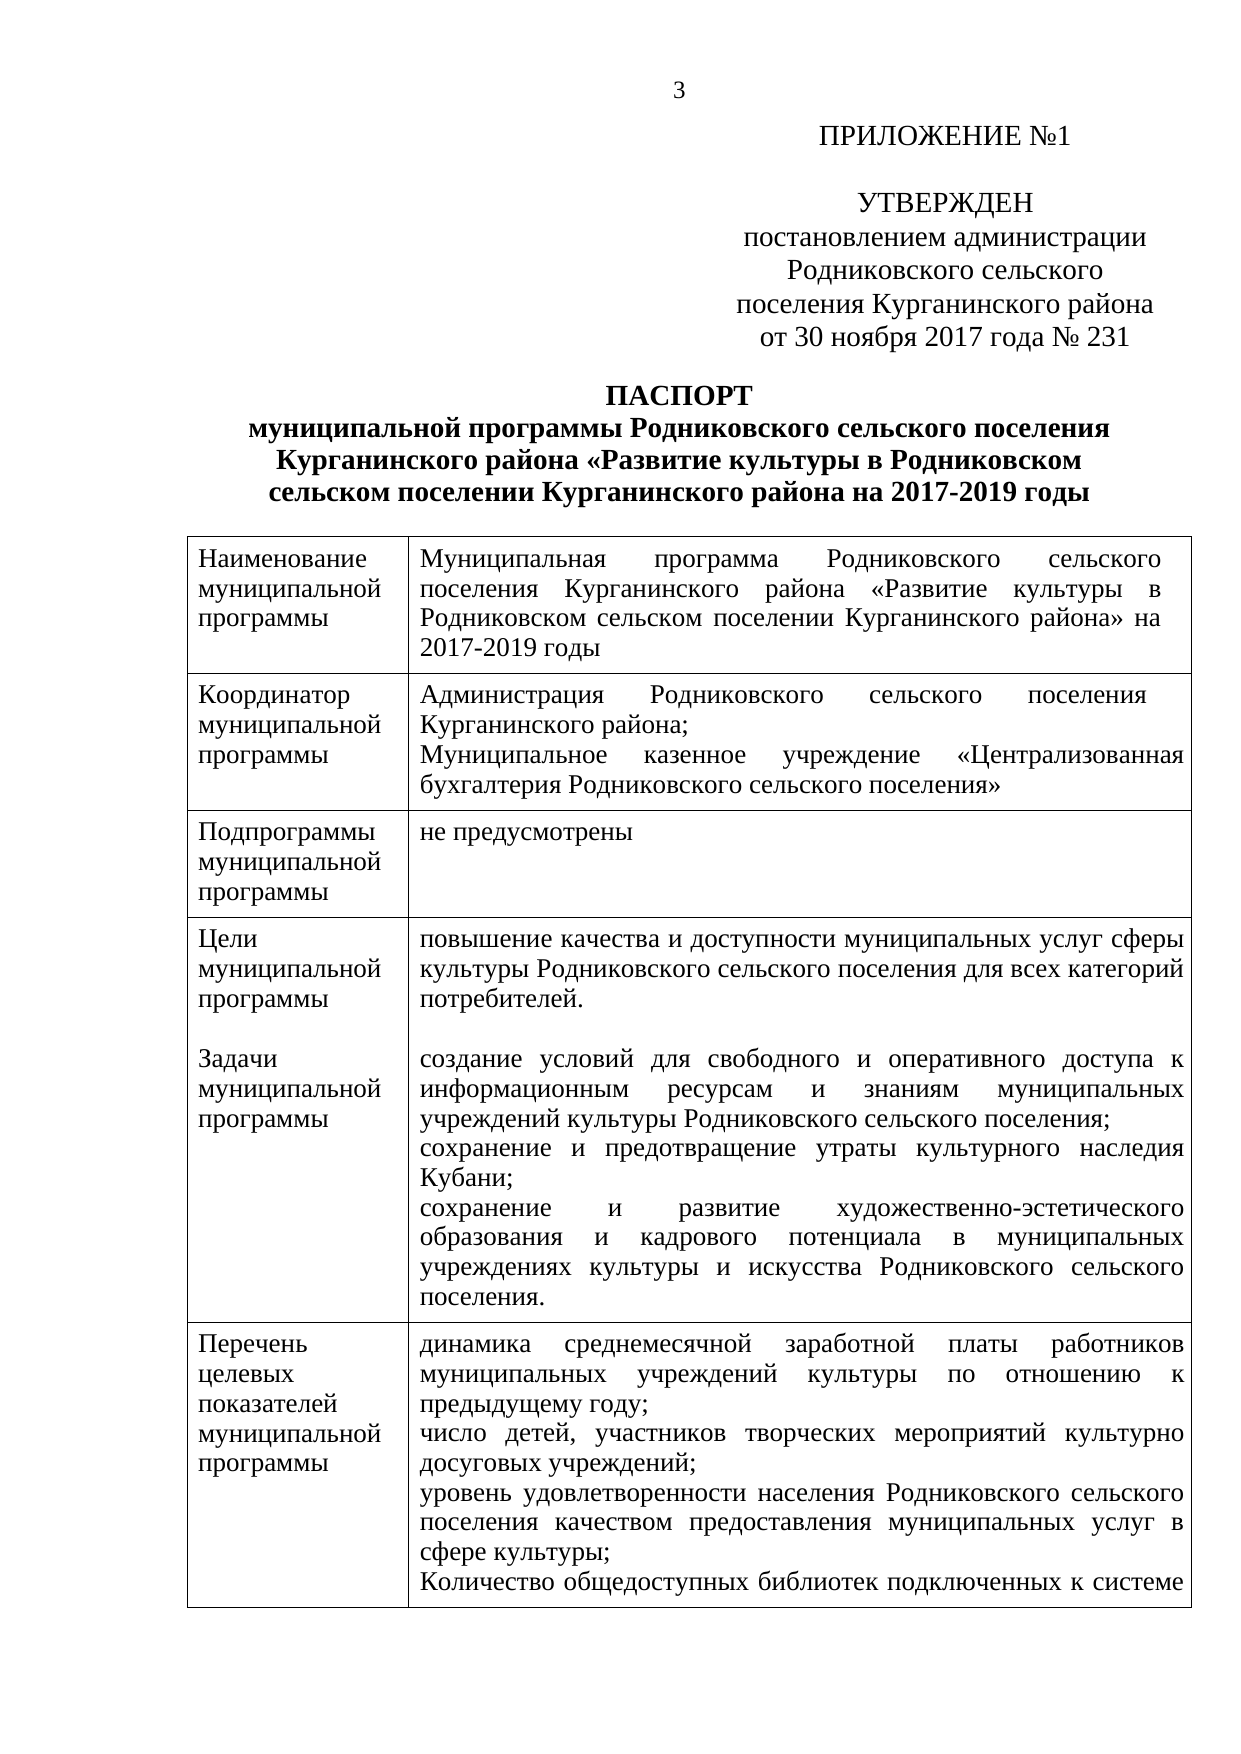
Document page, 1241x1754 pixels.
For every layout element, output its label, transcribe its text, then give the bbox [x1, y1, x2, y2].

table_cell не предусмотрены [409, 811, 1191, 917]
text постановлением администрации [709, 219, 1181, 252]
table_cell Цели муниципальной программы Задачи муниципальной программы [188, 918, 408, 1322]
text Курганинского района «Развитие культуры в Родниковском [177, 444, 1181, 476]
table_header Наименование муниципальной программы [188, 537, 408, 673]
text поселения Курганинского района [709, 286, 1181, 319]
table_cell Координатор муниципальной программы [188, 674, 408, 809]
text Родниковского сельского [709, 252, 1181, 286]
text сельском поселении Курганинского района на 2017-2019 годы [177, 476, 1181, 507]
text от 30 ноября 2017 года № 231 [709, 319, 1181, 353]
text ПАСПОРТ [177, 380, 1181, 412]
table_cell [188, 1323, 408, 1607]
table_cell повышение качества и доступности муниципальных услуг сферы культуры Родниковского сельского поселения для всех категорий потребителей. создание условий для свободного и оперативного доступа к информационным ресурсам и знаниям муниципальных учреждений культуры Родниковского сельского поселения; сохранение и предотвращение утраты культурного наследия Кубани; сохранение и развитие художественно-эстетического образования и кадрового потенциала в муниципальных учреждениях культуры и искусства Родниковского сельского поселения. [409, 918, 1191, 1322]
text ПРИЛОЖЕНИЕ №1 [709, 118, 1181, 152]
table_cell Администрация Родниковского сельского поселения Курганинского района; Муниципальное казенное учреждение «Централизованная бухгалтерия Родниковского сельского поселения» [409, 674, 1191, 809]
table_header Муниципальная программа Родниковского сельского поселения Курганинского района «Развитие культуры в Родниковском сельском поселении Курганинского района» на 2017-2019 годы [409, 537, 1191, 673]
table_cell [409, 1323, 1191, 1607]
text УТВЕРЖДЕН [709, 185, 1181, 219]
table_cell Подпрограммы муниципальной программы [188, 811, 408, 917]
text муниципальной программы Родниковского сельского поселения [177, 412, 1181, 444]
